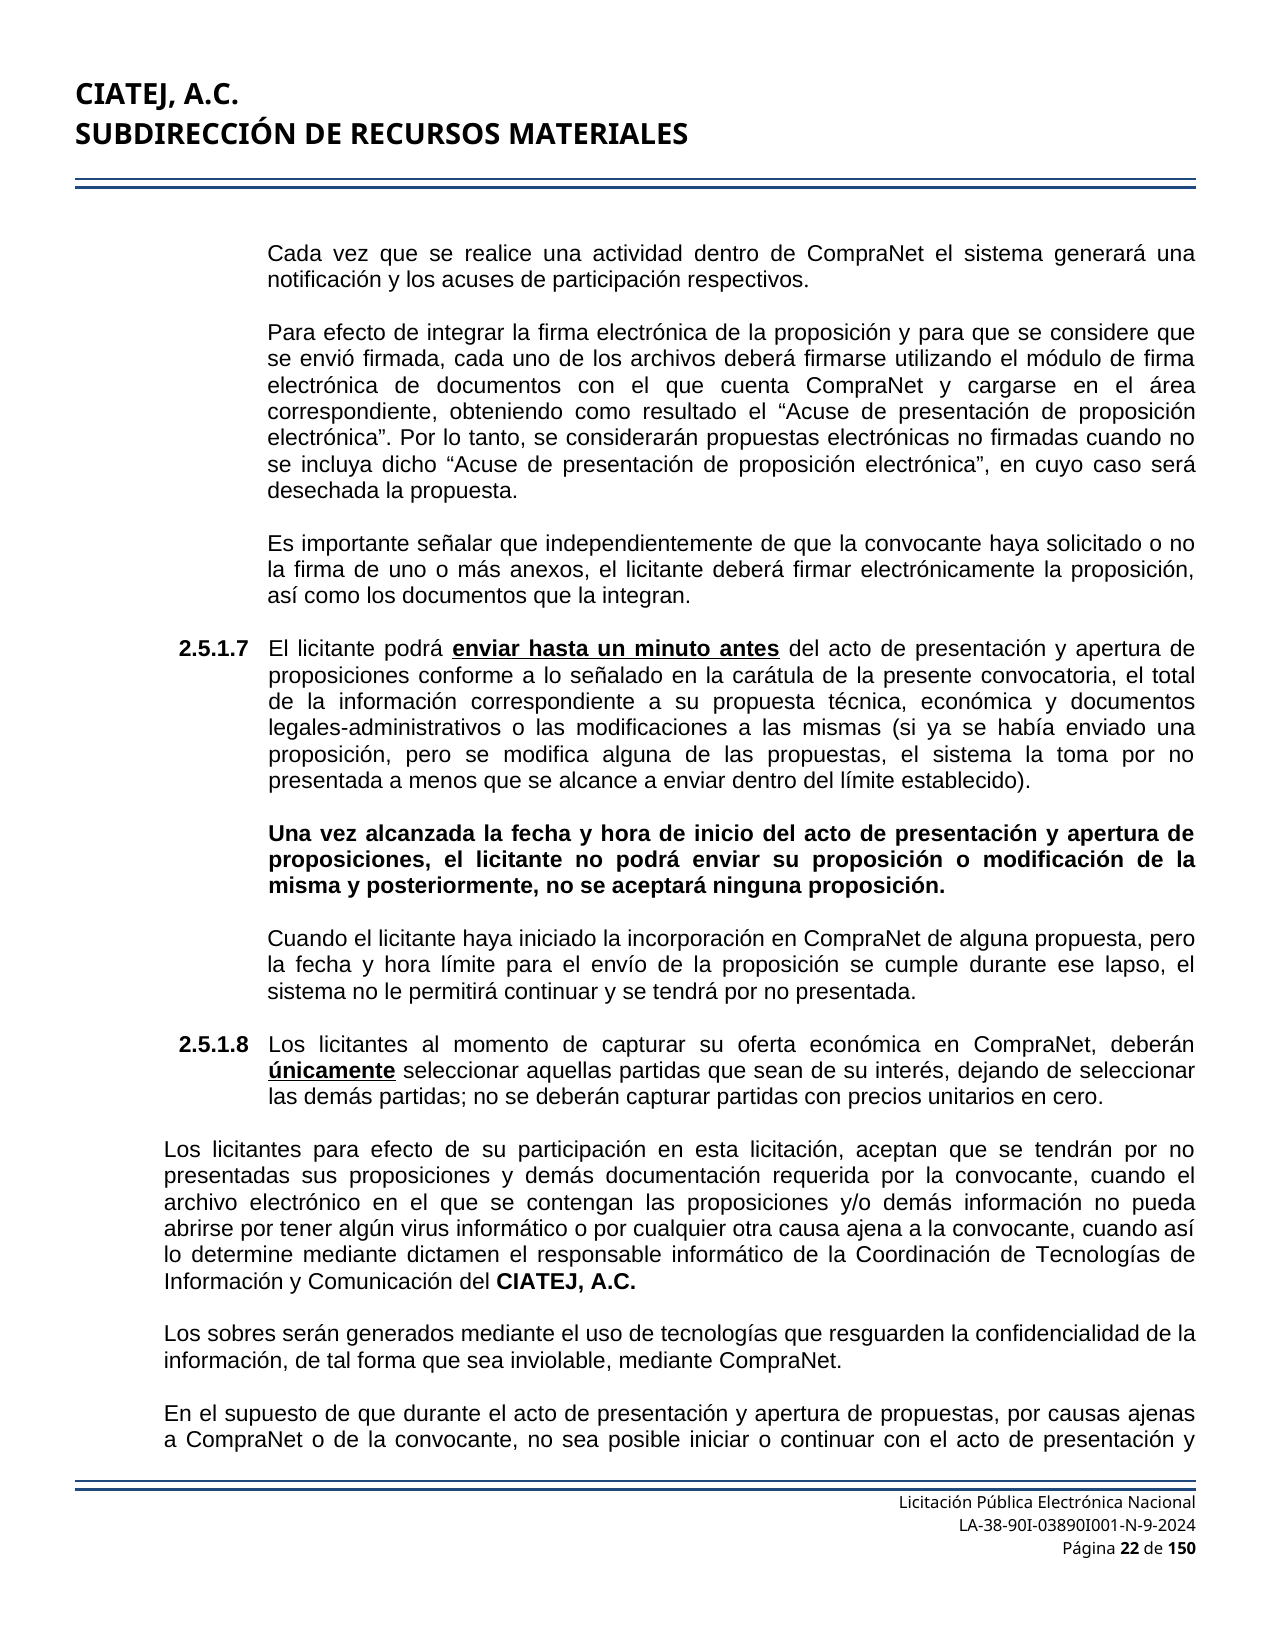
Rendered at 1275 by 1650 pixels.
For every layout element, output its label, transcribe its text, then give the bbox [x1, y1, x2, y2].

list Es importante señalar que independientemente de que la convocante haya solicitado o no la firma de uno o más anexos, el licitante deberá firmar electrónicamente la proposición, así como los documentos que la integran. [267, 530, 1196, 609]
list Los sobres serán generados mediante el uso de tecnologías que resguarden la confidencialidad de la información, de tal forma que sea inviolable, mediante CompraNet. [164, 1320, 1196, 1373]
list Una vez alcanzada la fecha y hora de inicio del acto de presentación y apertura de proposiciones, el licitante no podrá enviar su proposición o modificación de la misma y posteriormente, no se aceptará ninguna proposición. [268, 820, 1196, 899]
text Cuando el licitante haya iniciado la incorporación en CompraNet de alguna propuesta, pero la fecha y hora límite para el envío de la proposición se cumple durante ese lapso, el sistema no le permitirá continuar y se tendrá por no presentada. [267, 925, 1196, 1004]
list Los licitantes para efecto de su participación en esta licitación, aceptan que se tendrán por no presentadas sus proposiciones y demás documentación requerida por la convocante, cuando el archivo electrónico en el que se contengan las proposiciones y/o demás información no pueda abrirse por tener algún virus informático o por cualquier otra causa ajena a la convocante, cuando así lo determine mediante dictamen el responsable informático de la Coordinación de Tecnologías de Información y Comunicación del CIATEJ, A.C. [164, 1136, 1196, 1294]
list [164, 1399, 1196, 1452]
list Para efecto de integrar la firma electrónica de la proposición y para que se considere que se envió firmada, cada uno de los archivos deberá firmarse utilizando el módulo de firma electrónica de documentos con el que cuenta CompraNet y cargarse en el área correspondiente, obteniendo como resultado el “Acuse de presentación de proposición electrónica”. Por lo tanto, se considerarán propuestas electrónicas no firmadas cuando no se incluya dicho “Acuse de presentación de proposición electrónica”, en cuyo caso será desechada la propuesta. [267, 319, 1196, 503]
list Los licitantes al momento de capturar su oferta económica en CompraNet, deberán únicamente seleccionar aquellas partidas que sean de su interés, dejando de seleccionar las demás partidas; no se deberán capturar partidas con precios unitarios en cero. [178, 1031, 1196, 1109]
list El licitante podrá enviar hasta un minuto antes del acto de presentación y apertura de proposiciones conforme a lo señalado en la carátula de la presente convocatoria, el total de la información correspondiente a su propuesta técnica, económica y documentos legales-administrativos o las modificaciones a las mismas (si ya se había enviado una proposición, pero se modifica alguna de las propuestas, el sistema la toma por no presentada a menos que se alcance a enviar dentro del límite establecido). [178, 635, 1196, 793]
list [267, 240, 1196, 293]
